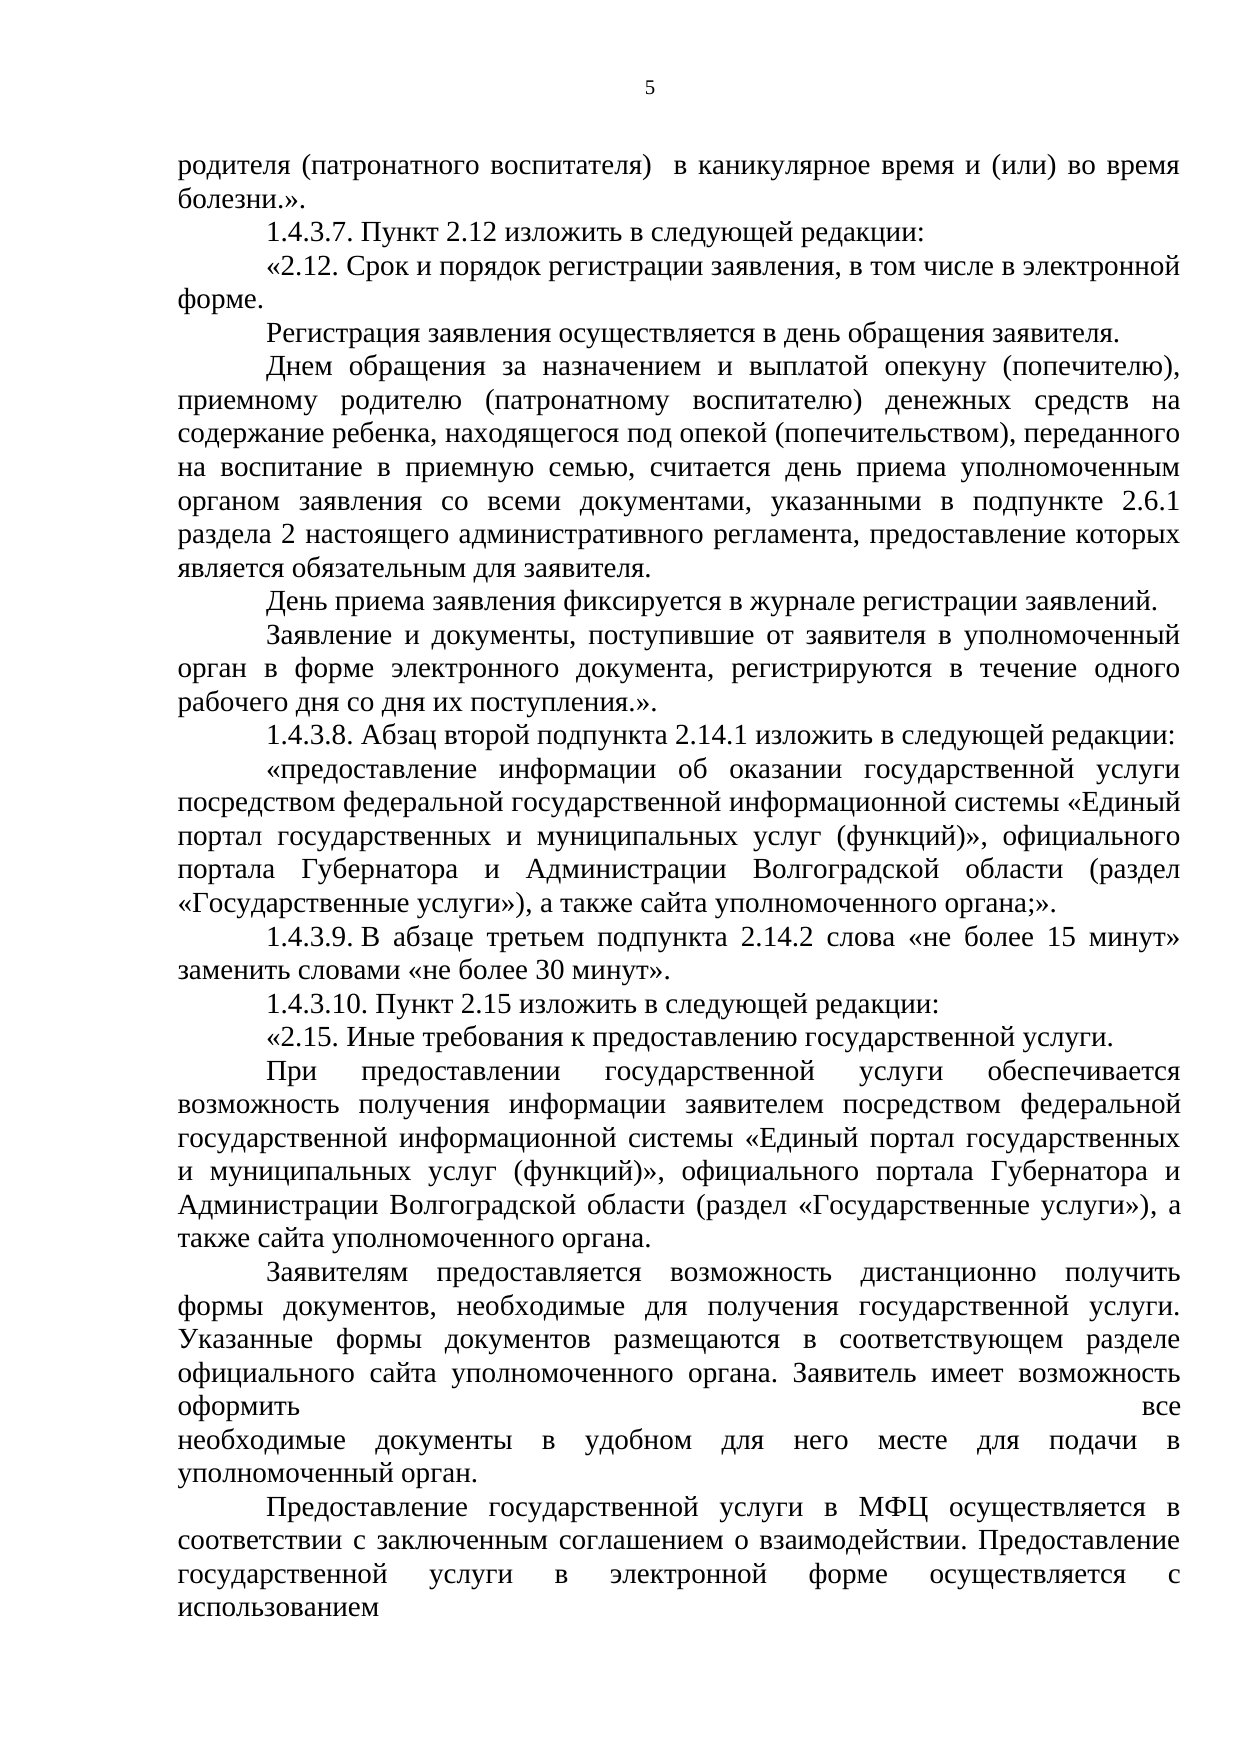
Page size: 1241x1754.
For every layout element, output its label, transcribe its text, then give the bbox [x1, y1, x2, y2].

text День приема заявления фиксируется в журнале регистрации заявлений. [177, 583, 1181, 617]
text 1.4.3.7. Пункт 2.12 изложить в следующей редакции: [177, 214, 1181, 248]
text «предоставление информации об оказании государственной услуги посредством федеральной государственной информационной системы «Единый портал государственных и муниципальных услуг (функций)», официального портала Губернатора и Администрации Волгоградской области (раздел «Государственные услуги»), а также сайта уполномоченного органа;». [177, 751, 1181, 919]
text Заявителям предоставляется возможность дистанционно получить формы документов, необходимые для получения государственной услуги. Указанные формы документов размещаются в соответствующем разделе официального сайта уполномоченного органа. Заявитель имеет возможность оформить все необходимые документы в удобном для него месте для подачи в уполномоченный орган. [177, 1254, 1181, 1489]
text «2.15. Иные требования к предоставлению государственной услуги. [177, 1019, 1181, 1053]
text При предоставлении государственной услуги обеспечивается возможность получения информации заявителем посредством федеральной государственной информационной системы «Единый портал государственных и муниципальных услуг (функций)», официального портала Губернатора и Администрации Волгоградской области (раздел «Государственные услуги»), а также сайта уполномоченного органа. [177, 1053, 1181, 1254]
text Днем обращения за назначением и выплатой опекуну (попечителю), приемному родителю (патронатному воспитателю) денежных средств на содержание ребенка, находящегося под опекой (попечительством), переданного на воспитание в приемную семью, считается день приема уполномоченным органом заявления со всеми документами, указанными в подпункте 2.6.1 раздела 2 настоящего административного регламента, предоставление которых является обязательным для заявителя. [177, 348, 1181, 583]
text 1.4.3.10. Пункт 2.15 изложить в следующей редакции: [177, 986, 1181, 1019]
text 1.4.3.8. Абзац второй подпункта 2.14.1 изложить в следующей редакции: [177, 717, 1181, 751]
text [177, 1489, 1181, 1623]
text «2.12. Срок и порядок регистрации заявления, в том числе в электронной форме. [177, 248, 1181, 315]
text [177, 147, 1181, 214]
text 1.4.3.9. В абзаце третьем подпункта 2.14.2 слова «не более 15 минут» заменить словами «не более 30 минут». [177, 919, 1181, 986]
text Заявление и документы, поступившие от заявителя в уполномоченный орган в форме электронного документа, регистрируются в течение одного рабочего дня со дня их поступления.». [177, 617, 1181, 717]
text Регистрация заявления осуществляется в день обращения заявителя. [177, 315, 1181, 348]
